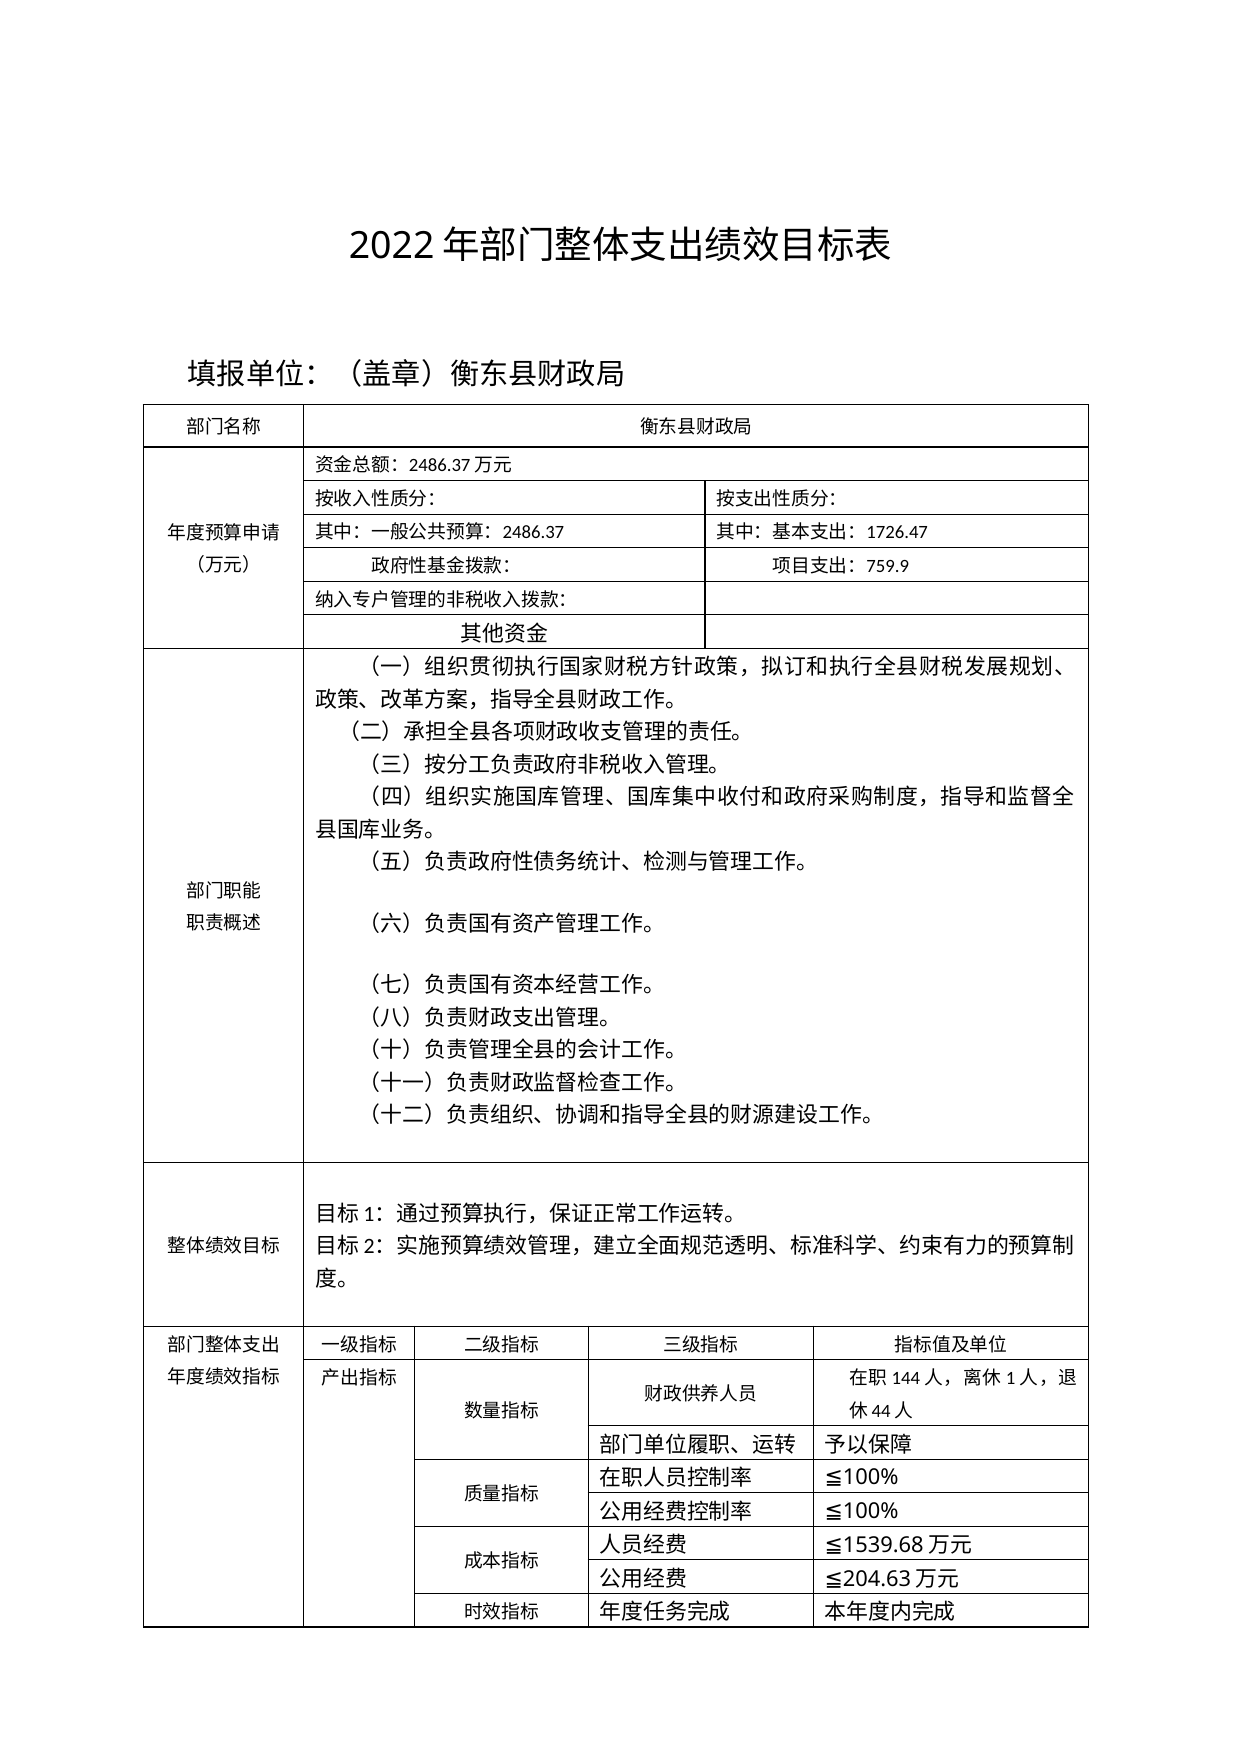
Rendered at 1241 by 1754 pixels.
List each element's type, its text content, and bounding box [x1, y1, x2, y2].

table_cell ≦204.63万元 [814, 1560, 1088, 1593]
table_header 部门名称 [144, 405, 303, 446]
table_cell 按支出性质分： [706, 481, 1088, 513]
table_cell 质量指标 [415, 1460, 588, 1526]
table_cell 时效指标 [415, 1594, 588, 1626]
table_cell 二级指标 [415, 1327, 588, 1359]
table_cell 其中：基本支出：1726.47 [706, 515, 1088, 547]
table_cell 政府性基金拨款： [304, 548, 704, 581]
table_cell 数量指标 [415, 1360, 588, 1459]
table_cell 三级指标 [589, 1327, 813, 1359]
table_cell 整体绩效目标 [144, 1163, 303, 1326]
table_cell 年度预算申请（万元） [144, 448, 303, 648]
table_cell 纳入专户管理的非税收入拨款： [304, 582, 704, 614]
table_cell 其他资金 [304, 615, 704, 648]
table_cell 项目支出：759.9 [706, 548, 1088, 581]
text 2022年部门整体支出绩效目标表 [187, 209, 1053, 274]
text 填报单位：（盖章）衡东县财政局 [187, 339, 1053, 404]
table_cell 部门单位履职、运转 [589, 1426, 813, 1459]
table_cell 资金总额：2486.37万元 [304, 448, 1088, 480]
table_cell [706, 582, 1088, 614]
table_cell 组织贯彻执行国家财税方针政策，拟订和执行全县财税发展规划、政策、改革方案，指导全县财政工作。 （二）承担全县各项财政收支管理的责任。 （三）按分工负责政府非税收入管理。 （四）组织实施国库管理、国库集中收付和政府采购制度，指导和监督全县国库业务。 （五）负责政府性债务统计、检测与管理工作。 （六）负责国有资产管理工作。 （七）负责国有资本经营工作。 （八）负责财政支出管理。 （十）负责管理全县的会计工作。 （十一）负责财政监督检查工作。 （十二）负责组织、协调和指导全县的财源建设工作。 [304, 649, 1088, 1162]
table_cell [814, 1360, 838, 1425]
table_header 衡东县财政局 [304, 405, 1088, 446]
table_cell ≦1539.68万元 [814, 1527, 1088, 1559]
table_cell 本年度内完成 [814, 1594, 1088, 1626]
table_cell 目标1：通过预算执行，保证正常工作运转。 目标2：实施预算绩效管理，建立全面规范透明、标准科学、约束有力的预算制度。 [304, 1163, 1088, 1326]
table_cell 产出指标 [304, 1360, 414, 1626]
table_cell [706, 615, 1088, 648]
table_cell 按收入性质分： [304, 481, 704, 513]
table_cell 公用经费 [589, 1560, 813, 1593]
table_cell 年度任务完成 [589, 1594, 813, 1626]
table_cell 人员经费 [589, 1527, 813, 1559]
table_cell 在职144人，离休1人，退休44人 [838, 1360, 1088, 1425]
table_cell 部门职能 职责概述 [144, 649, 303, 1162]
table_cell 其中：一般公共预算：2486.37 [304, 515, 704, 547]
table_cell 在职人员控制率 [589, 1460, 813, 1492]
table_cell ≦100% [814, 1460, 1088, 1492]
table_cell 指标值及单位 [814, 1327, 1088, 1359]
table_cell ≦100% [814, 1493, 1088, 1526]
table_cell 公用经费控制率 [589, 1493, 813, 1526]
table_cell 财政供养人员 [589, 1360, 813, 1425]
table_cell 予以保障 [814, 1426, 1088, 1459]
table_cell 成本指标 [415, 1527, 588, 1593]
table_cell 部门整体支出 年度绩效指标 [144, 1327, 303, 1626]
table_cell 一级指标 [304, 1327, 414, 1359]
